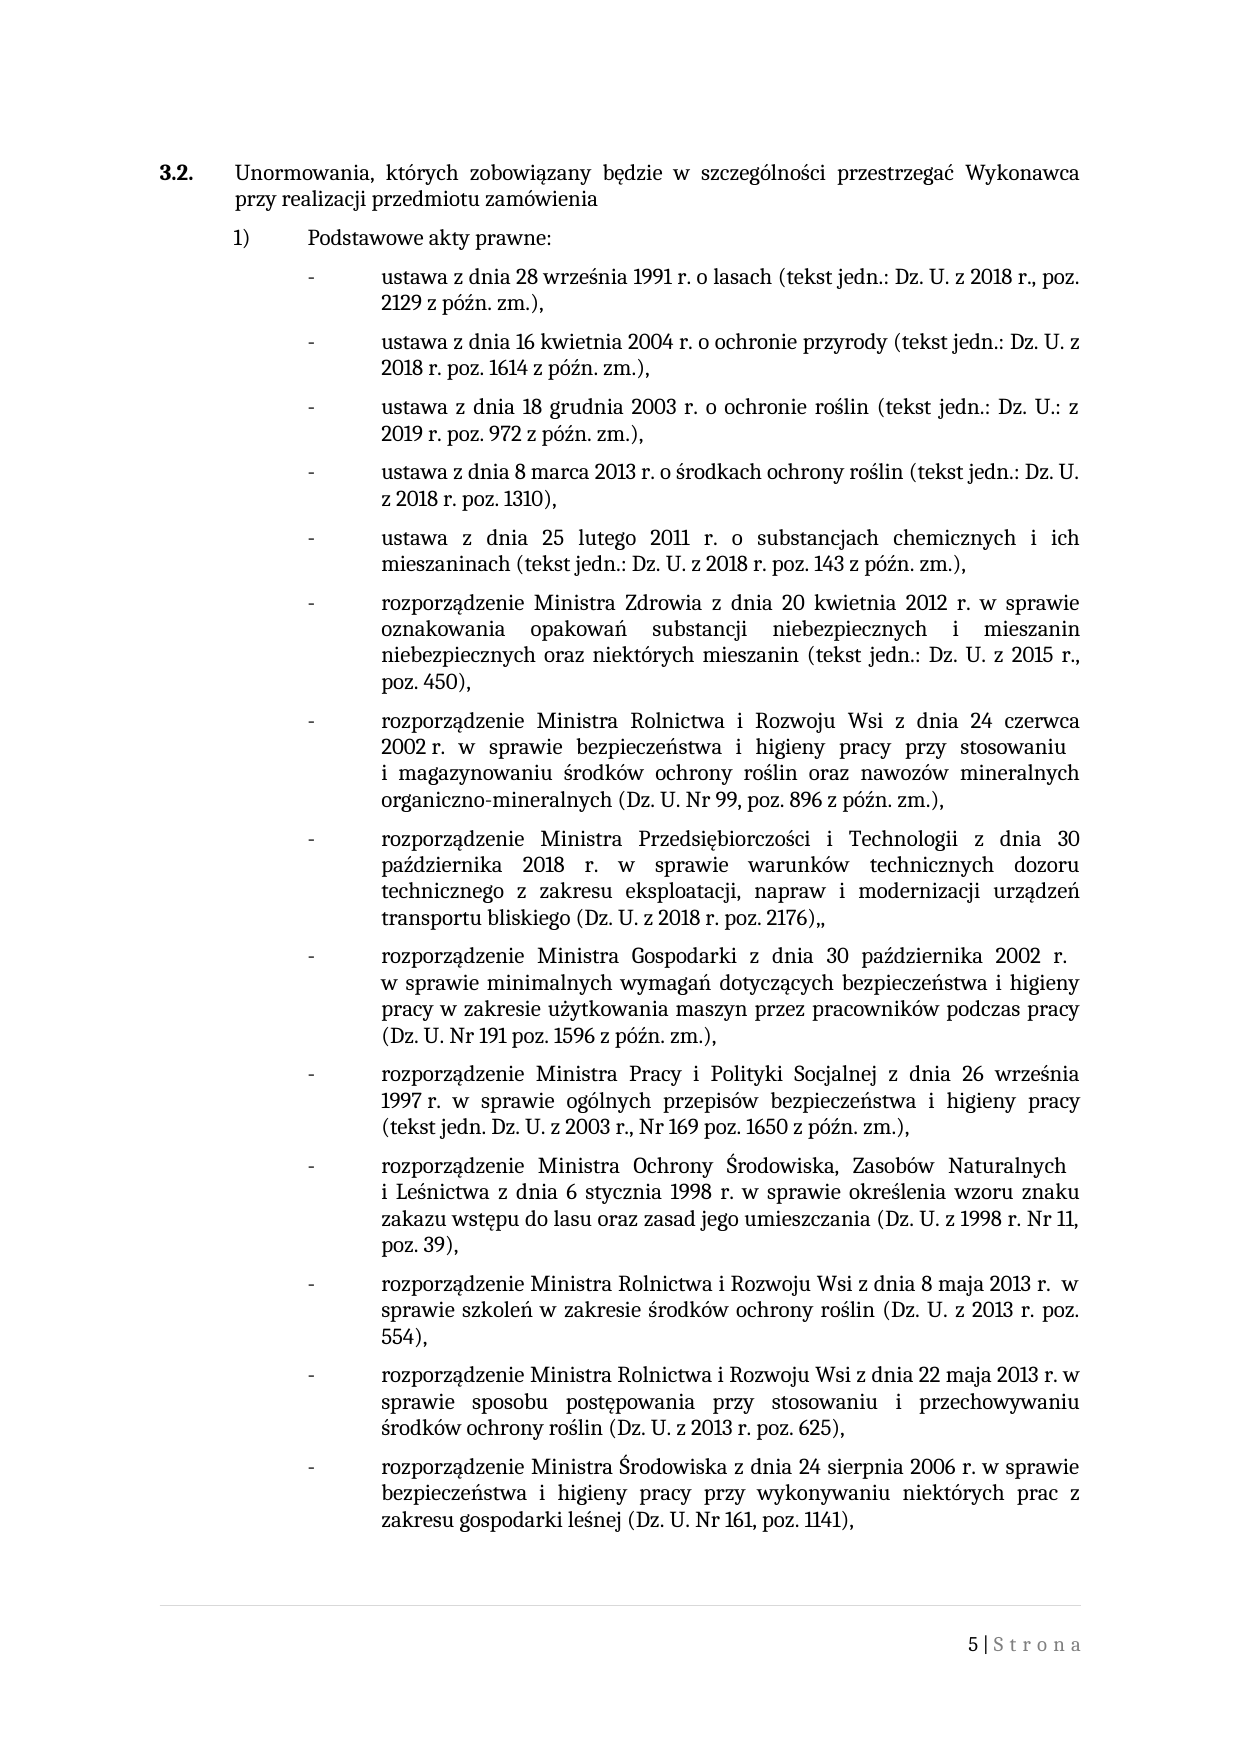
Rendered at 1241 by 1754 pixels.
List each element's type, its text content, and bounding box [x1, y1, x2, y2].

text - ustawa z dnia 8 marca 2013 r. o środkach ochrony roślin (tekst jedn.: Dz. U. z 2018 r. poz. 1310), [307, 459, 1081, 512]
text - rozporządzenie Ministra Przedsiębiorczości i Technologii z dnia 30 października 2018 r. w sprawie warunków technicznych dozoru technicznego z zakresu eksploatacji, napraw i modernizacji urządzeń transportu bliskiego (Dz. U. z 2018 r. poz. 2176),, [307, 825, 1081, 931]
text - ustawa z dnia 25 lutego 2011 r. o substancjach chemicznych i ich mieszaninach (tekst jedn.: Dz. U. z 2018 r. poz. 143 z późn. zm.), [307, 524, 1081, 577]
text - rozporządzenie Ministra Ochrony Środowiska, Zasobów Naturalnych i Leśnictwa z dnia 6 stycznia 1998 r. w sprawie określenia wzoru znaku zakazu wstępu do lasu oraz zasad jego umieszczania (Dz. U. z 1998 r. Nr 11, poz. 39), [307, 1153, 1081, 1258]
text - ustawa z dnia 18 grudnia 2003 r. o ochronie roślin (tekst jedn.: Dz. U.: z 2019 r. poz. 972 z późn. zm.), [307, 394, 1081, 447]
text - rozporządzenie Ministra Pracy i Polityki Socjalnej z dnia 26 września 1997 r. w sprawie ogólnych przepisów bezpieczeństwa i higieny pracy (tekst jedn. Dz. U. z 2003 r., Nr 169 poz. 1650 z późn. zm.), [307, 1061, 1081, 1140]
text - rozporządzenie Ministra Rolnictwa i Rozwoju Wsi z dnia 24 czerwca 2002 r. w sprawie bezpieczeństwa i higieny pracy przy stosowaniu i magazynowaniu środków ochrony roślin oraz nawozów mineralnych organiczno-mineralnych (Dz. U. Nr 99, poz. 896 z późn. zm.), [307, 707, 1081, 813]
text - rozporządzenie Ministra Rolnictwa i Rozwoju Wsi z dnia 22 maja 2013 r. w sprawie sposobu postępowania przy stosowaniu i przechowywaniu środków ochrony roślin (Dz. U. z 2013 r. poz. 625), [307, 1362, 1081, 1441]
text - rozporządzenie Ministra Środowiska z dnia 24 sierpnia 2006 r. w sprawie bezpieczeństwa i higieny pracy przy wykonywaniu niektórych prac z zakresu gospodarki leśnej (Dz. U. Nr 161, poz. 1141), [307, 1454, 1081, 1533]
list Unormowania, których zobowiązany będzie w szczególności przestrzegać Wykonawca przy realizacji przedmiotu zamówienia [159, 159, 1081, 212]
text - rozporządzenie Ministra Gospodarki z dnia 30 października 2002 r. w sprawie minimalnych wymagań dotyczących bezpieczeństwa i higieny pracy w zakresie użytkowania maszyn przez pracowników podczas pracy (Dz. U. Nr 191 poz. 1596 z późn. zm.), [307, 943, 1081, 1049]
text - rozporządzenie Ministra Zdrowia z dnia 20 kwietnia 2012 r. w sprawie oznakowania opakowań substancji niebezpiecznych i mieszanin niebezpiecznych oraz niektórych mieszanin (tekst jedn.: Dz. U. z 2015 r., poz. 450), [307, 589, 1081, 695]
text - ustawa z dnia 28 września 1991 r. o lasach (tekst jedn.: Dz. U. z 2018 r., poz. 2129 z późn. zm.), [307, 263, 1081, 316]
text - rozporządzenie Ministra Rolnictwa i Rozwoju Wsi z dnia 8 maja 2013 r. w sprawie szkoleń w zakresie środków ochrony roślin (Dz. U. z 2013 r. poz. 554), [307, 1271, 1081, 1350]
text - ustawa z dnia 16 kwietnia 2004 r. o ochronie przyrody (tekst jedn.: Dz. U. z 2018 r. poz. 1614 z późn. zm.), [307, 329, 1081, 381]
text 1) Podstawowe akty prawne: [233, 225, 1081, 251]
